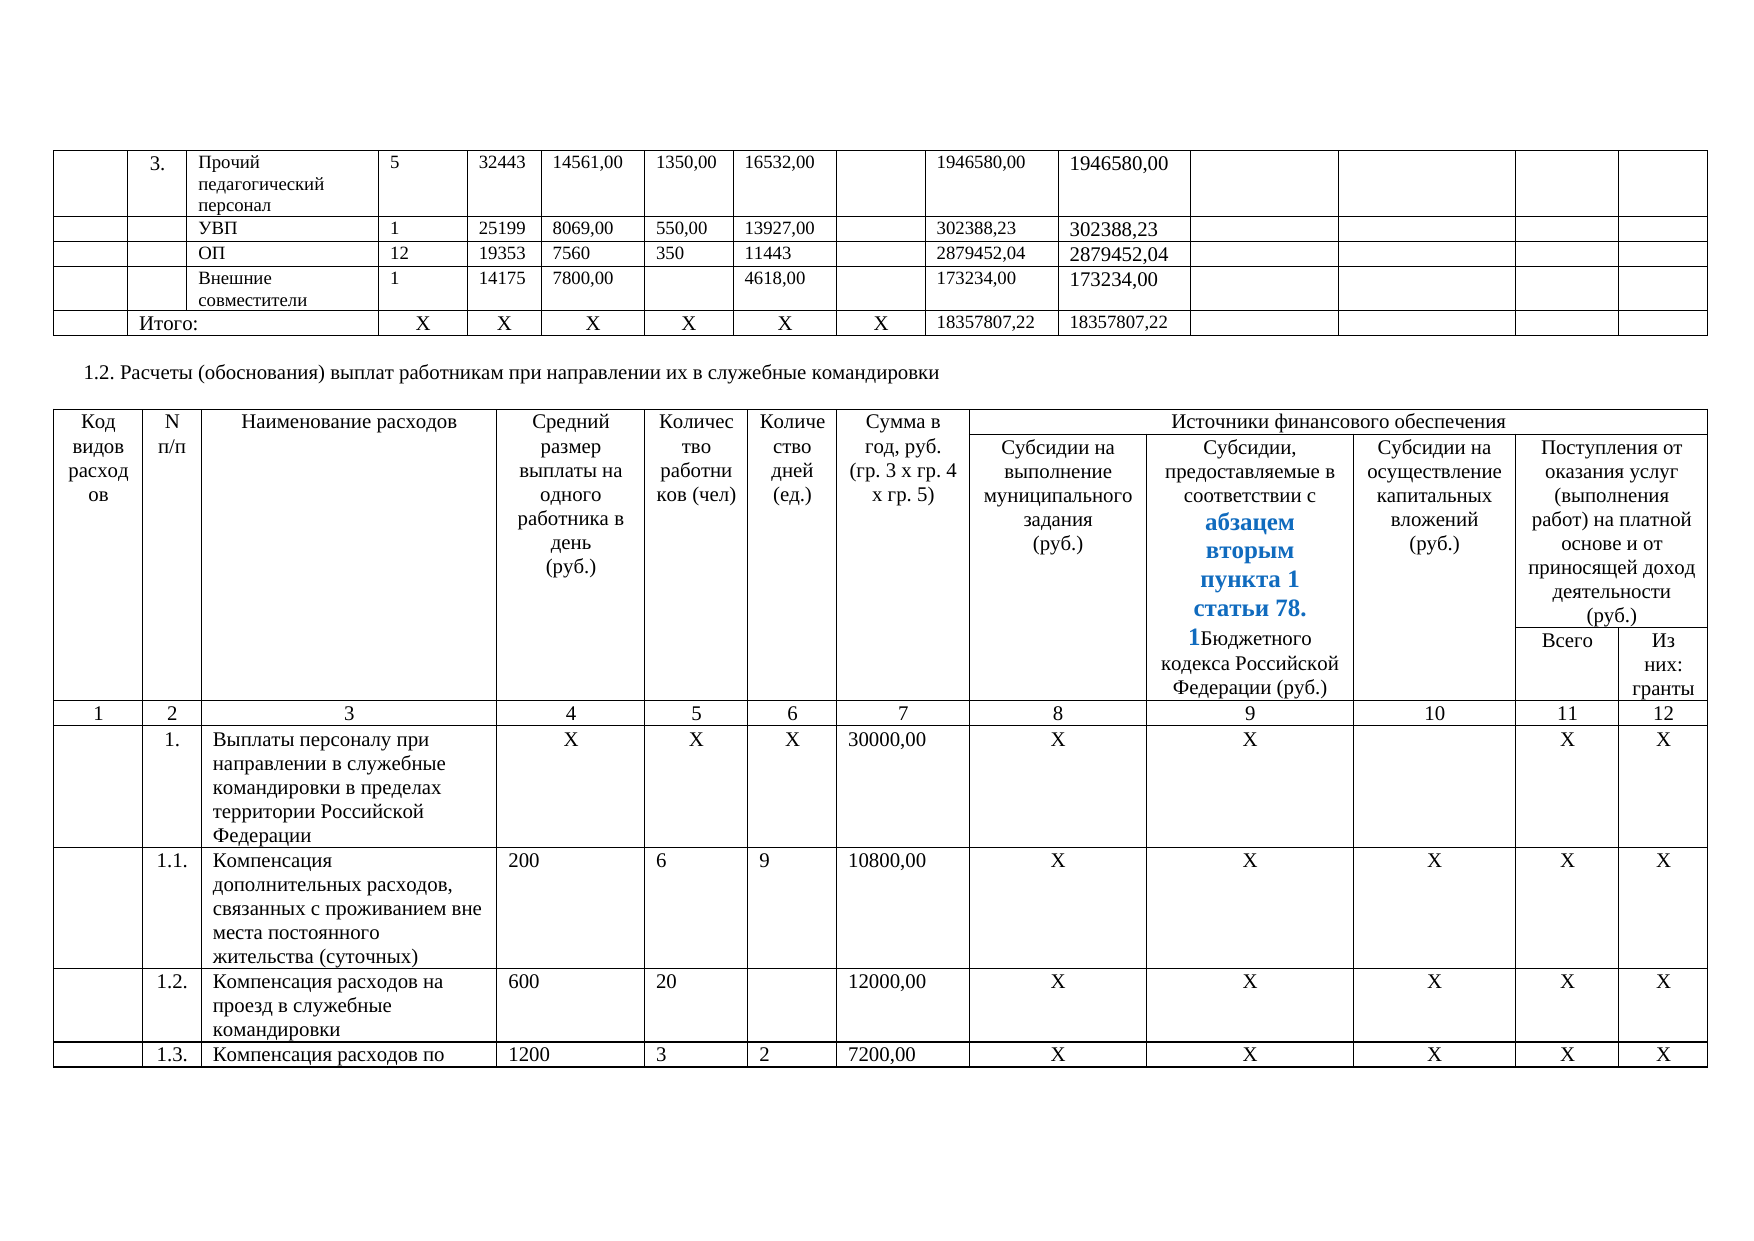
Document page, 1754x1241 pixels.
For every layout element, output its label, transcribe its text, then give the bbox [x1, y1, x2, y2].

table_cell X [645, 726, 747, 847]
table_cell 13927,00 [734, 217, 836, 241]
table_cell 19353 [468, 242, 541, 266]
table_cell [1191, 242, 1338, 266]
table_cell X [1516, 848, 1618, 968]
table_header Код видов расходов [54, 410, 142, 700]
table_cell 10800,00 [837, 848, 969, 968]
table_cell Компенсация расходов на проезд в служебные командировки [202, 969, 496, 1041]
table_cell [837, 151, 925, 216]
table_cell [837, 242, 925, 266]
table_cell [1339, 267, 1515, 310]
table_cell [1339, 242, 1515, 266]
table_cell Прочий педагогический персонал [187, 151, 378, 216]
table_cell [54, 151, 127, 216]
table_cell X [1147, 969, 1353, 1041]
table_cell 12000,00 [837, 969, 969, 1041]
table_cell X [1147, 848, 1353, 968]
table_cell [1191, 311, 1338, 335]
table_cell X [1619, 969, 1707, 1041]
table_cell [128, 242, 186, 266]
table_cell [54, 217, 127, 241]
table_cell Всего [1516, 628, 1618, 700]
table_cell [128, 267, 186, 310]
table_cell 1.2. [143, 969, 201, 1041]
table_cell 6 [645, 848, 747, 968]
table_cell [1354, 726, 1515, 847]
table_cell 1200 [497, 1043, 644, 1066]
table_cell X [970, 726, 1146, 847]
table_cell ОП [187, 242, 378, 266]
table_cell 4618,00 [734, 267, 836, 310]
table_cell [54, 311, 127, 335]
table_cell X [1516, 969, 1618, 1041]
table_cell X [1147, 1043, 1353, 1066]
table_cell Внешние совместители [187, 267, 378, 310]
table_cell [1339, 151, 1515, 216]
table_cell X [1619, 726, 1707, 847]
table_cell 11 [1516, 701, 1618, 725]
table_cell Субсидии на выполнение муниципального задания (руб.) [970, 435, 1146, 700]
table_header Количество работников (чел) [645, 410, 747, 700]
table_cell [54, 242, 127, 266]
table_cell 1.3. [143, 1043, 201, 1066]
table_cell 200 [497, 848, 644, 968]
table_header Источники финансового обеспечения [970, 410, 1707, 433]
table_cell 30000,00 [837, 726, 969, 847]
table_cell 2879452,04 [926, 242, 1058, 266]
table_cell [1619, 311, 1707, 335]
table_cell 14561,00 [542, 151, 644, 216]
table_cell 18357807,22 [1059, 311, 1190, 335]
table_cell [1516, 217, 1618, 241]
table_cell 3 [202, 701, 496, 725]
table_cell X [542, 311, 644, 335]
table_cell [54, 969, 142, 1041]
table_cell 25199 [468, 217, 541, 241]
table_header Сумма в год, руб. (гр. 3 х гр. 4 х гр. 5) [837, 410, 969, 700]
table_cell [748, 969, 836, 1041]
table_cell 550,00 [645, 217, 733, 241]
table_cell [128, 217, 186, 241]
table_cell 16532,00 [734, 151, 836, 216]
table_cell 7560 [542, 242, 644, 266]
table_cell 3. [128, 151, 186, 216]
table_cell 173234,00 [926, 267, 1058, 310]
table_cell [837, 217, 925, 241]
table_cell 1.1. [143, 848, 201, 968]
table_cell 1 [379, 217, 467, 241]
table_cell Субсидии на осуществление капитальных вложений (руб.) [1354, 435, 1515, 700]
table_cell 3 [645, 1043, 747, 1066]
table_cell 1. [143, 726, 201, 847]
table_cell 2879452,04 [1059, 242, 1190, 266]
table_header Количество дней (ед.) [748, 410, 836, 700]
table_cell [1516, 267, 1618, 310]
table_cell 4 [497, 701, 644, 725]
table_cell X [1516, 1043, 1618, 1066]
table_cell 7 [837, 701, 969, 725]
table_cell [1339, 217, 1515, 241]
table_cell 1946580,00 [1059, 151, 1190, 216]
table_cell 9 [748, 848, 836, 968]
table_cell X [837, 311, 925, 335]
table_cell [1191, 267, 1338, 310]
table_cell X [1619, 848, 1707, 968]
table_cell X [497, 726, 644, 847]
table_cell [54, 848, 142, 968]
table_cell 9 [1147, 701, 1353, 725]
table_cell 20 [645, 969, 747, 1041]
table_cell 7800,00 [542, 267, 644, 310]
text 1.2. Расчеты (обоснования) выплат работникам при направлении их в служебные командировки [83, 360, 1671, 384]
table_cell УВП [187, 217, 378, 241]
table_cell 7200,00 [837, 1043, 969, 1066]
table_cell Из них: гранты [1619, 628, 1707, 700]
table_cell [1619, 151, 1707, 216]
table_cell 10 [1354, 701, 1515, 725]
table_cell 12 [379, 242, 467, 266]
table_cell [54, 267, 127, 310]
table_cell 8 [970, 701, 1146, 725]
table_cell X [1619, 1043, 1707, 1066]
table_cell X [468, 311, 541, 335]
table_cell 2 [748, 1043, 836, 1066]
table_cell X [379, 311, 467, 335]
table_cell 11443 [734, 242, 836, 266]
table_cell 8069,00 [542, 217, 644, 241]
table_cell Субсидии, предоставляемые в соответствии с абзацем вторым пункта 1 статьи 78.1Бюджетного кодекса Российской Федерации (руб.) [1147, 435, 1353, 700]
table_cell 18357807,22 [926, 311, 1058, 335]
table_cell X [734, 311, 836, 335]
table_cell 302388,23 [926, 217, 1058, 241]
table_cell Выплаты персоналу при направлении в служебные командировки в пределах территории Российской Федерации [202, 726, 496, 847]
table_cell X [748, 726, 836, 847]
table_cell 1 [379, 267, 467, 310]
table_header Наименование расходов [202, 410, 496, 700]
table_cell [1516, 311, 1618, 335]
table_cell [645, 267, 733, 310]
table_cell X [645, 311, 733, 335]
table_cell X [970, 848, 1146, 968]
table_cell 6 [748, 701, 836, 725]
table_cell [1191, 217, 1338, 241]
table_cell 2 [143, 701, 201, 725]
table_cell 32443 [468, 151, 541, 216]
table_cell [1619, 217, 1707, 241]
table_cell 1946580,00 [926, 151, 1058, 216]
table_cell X [970, 1043, 1146, 1066]
table_cell 302388,23 [1059, 217, 1190, 241]
table_cell 14175 [468, 267, 541, 310]
table_cell 5 [379, 151, 467, 216]
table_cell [202, 1043, 496, 1066]
table_cell 1350,00 [645, 151, 733, 216]
table_cell X [1354, 848, 1515, 968]
table_cell 1 [54, 701, 142, 725]
table_cell 173234,00 [1059, 267, 1190, 310]
table_cell 5 [645, 701, 747, 725]
table_cell [1619, 242, 1707, 266]
table_cell Компенсация дополнительных расходов, связанных с проживанием вне места постоянного жительства (суточных) [202, 848, 496, 968]
table_header N п/п [143, 410, 201, 700]
table_cell X [1354, 1043, 1515, 1066]
table_cell Итого: [128, 311, 378, 335]
table_cell [54, 1043, 142, 1066]
table_cell [1619, 267, 1707, 310]
table_cell [54, 726, 142, 847]
table_header Средний размер выплаты на одного работника в день (руб.) [497, 410, 644, 700]
table_cell [837, 267, 925, 310]
table_cell 12 [1619, 701, 1707, 725]
table_cell [1191, 151, 1338, 216]
table_cell X [1516, 726, 1618, 847]
table_cell [1339, 311, 1515, 335]
table_cell [1516, 151, 1618, 216]
table_cell X [1354, 969, 1515, 1041]
table_cell 600 [497, 969, 644, 1041]
table_cell Поступления от оказания услуг (выполнения работ) на платной основе и от приносящей доход деятельности (руб.) [1516, 435, 1707, 627]
table_cell 350 [645, 242, 733, 266]
table_cell [1516, 242, 1618, 266]
table_cell X [970, 969, 1146, 1041]
table_cell X [1147, 726, 1353, 847]
